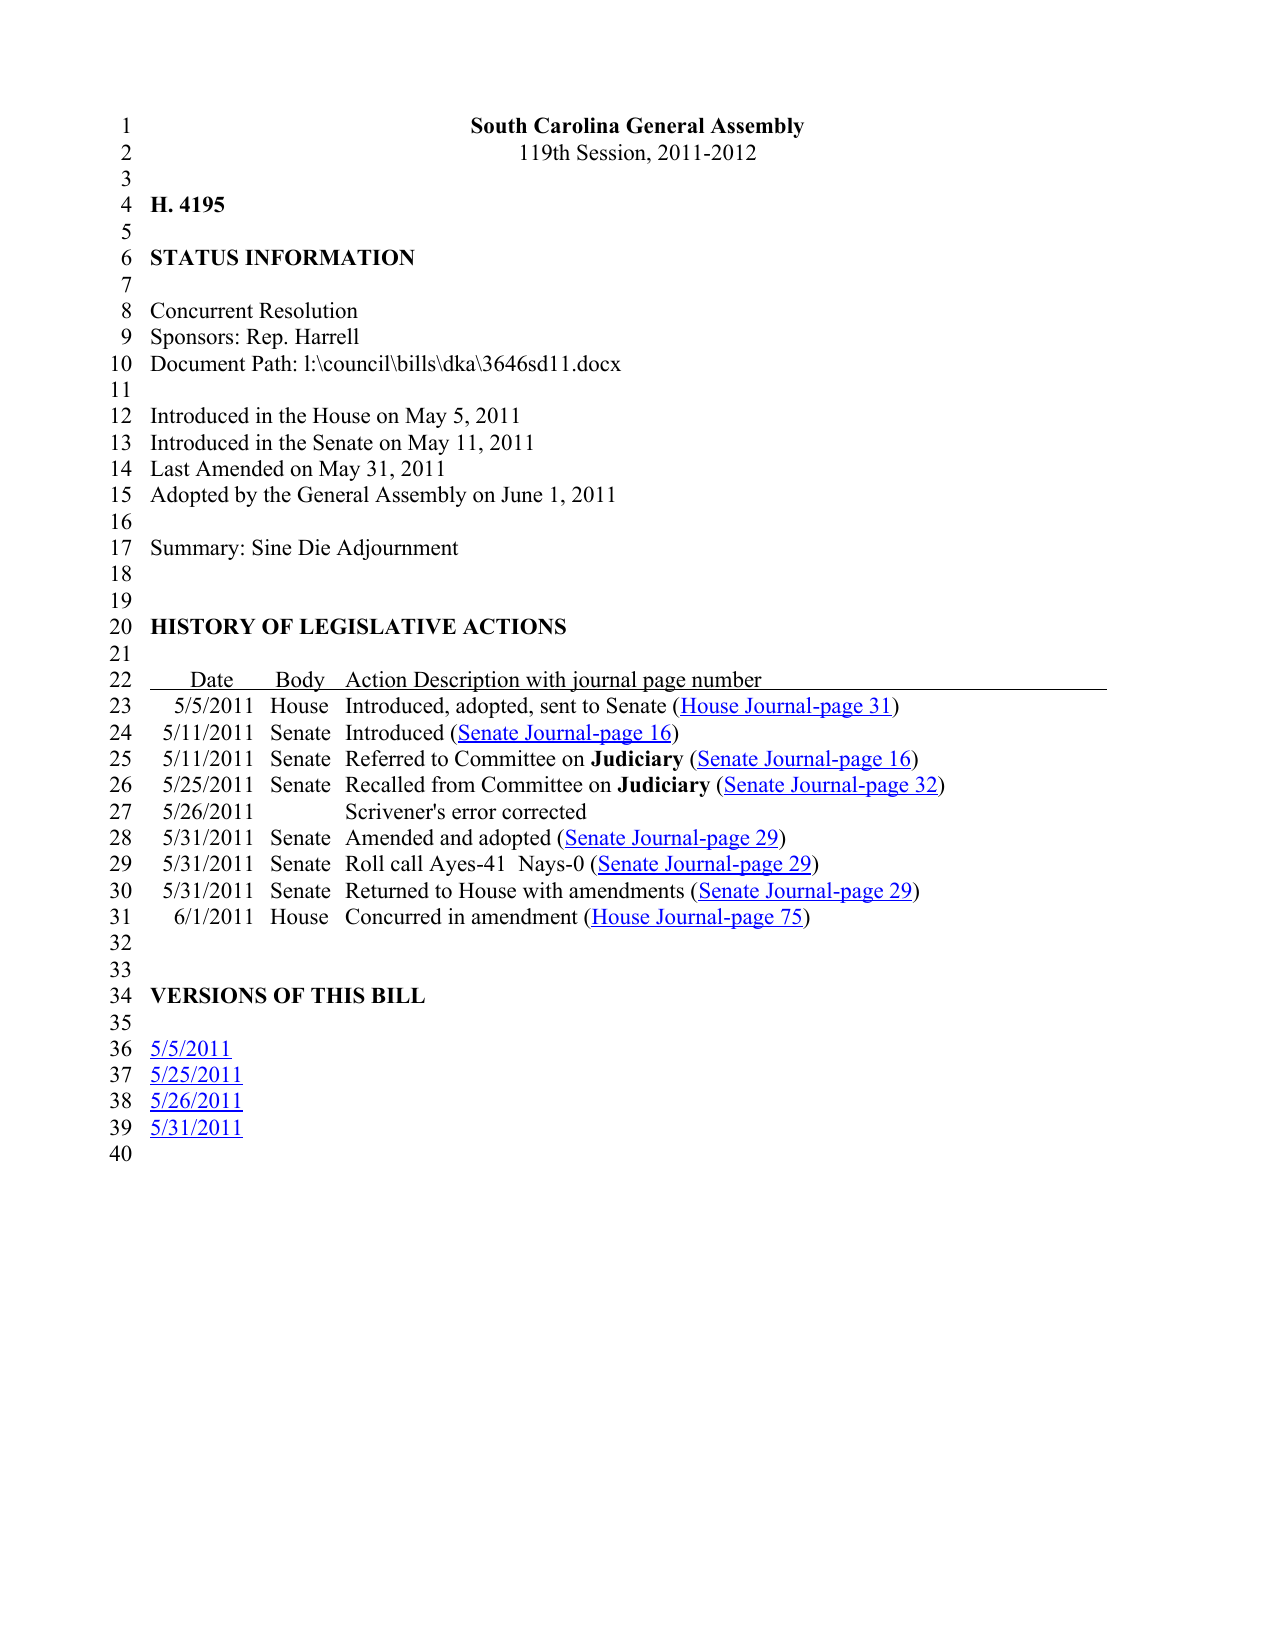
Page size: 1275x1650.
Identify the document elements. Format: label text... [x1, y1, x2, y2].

text 5/31/2011 Senate Amended and adopted (Senate Journal-page 29) [150, 824, 1125, 850]
text 6/1/2011 House Concurred in amendment (House Journal-page 75) [150, 903, 1125, 929]
text Introduced in the Senate on May 11, 2011 [150, 429, 1125, 455]
text Document Path: l:\council\bills\dka\3646sd11.docx [150, 350, 1125, 376]
text VERSIONS OF THIS BILL [150, 982, 1125, 1008]
text 5/5/2011 House Introduced, adopted, sent to Senate (House Journal-page 31) [150, 692, 1125, 719]
text 5/11/2011 Senate Referred to Committee on Judiciary (Senate Journal-page 16) [150, 745, 1125, 771]
text H. 4195 [150, 192, 1125, 218]
text 5/31/2011 Senate Returned to House with amendments (Senate Journal-page 29) [150, 877, 1125, 903]
text Last Amended on May 31, 2011 [150, 455, 1125, 481]
text 5/11/2011 Senate Introduced (Senate Journal-page 16) [150, 719, 1125, 745]
text Summary: Sine Die Adjournment [150, 534, 1125, 561]
text 5/26/2011 Scrivener's error corrected [150, 798, 1125, 824]
text Concurrent Resolution [150, 297, 1125, 323]
text STATUS INFORMATION [150, 244, 1125, 271]
text 5/26/2011 [150, 1088, 1125, 1114]
text 5/5/2011 [150, 1035, 1125, 1061]
text 5/31/2011 Senate Roll call Ayes-41 Nays-0 (Senate Journal-page 29) [150, 850, 1125, 877]
text 5/25/2011 [150, 1061, 1125, 1088]
text South Carolina General Assembly [150, 112, 1125, 139]
text Introduced in the House on May 5, 2011 [150, 402, 1125, 429]
text 5/25/2011 Senate Recalled from Committee on Judiciary (Senate Journal-page 32) [150, 771, 1125, 798]
text Adopted by the General Assembly on June 1, 2011 [150, 481, 1125, 508]
text Date Body Action Description with journal page number [150, 666, 1125, 692]
text 5/31/2011 [150, 1114, 1125, 1140]
text Sponsors: Rep. Harrell [150, 323, 1125, 350]
text 119th Session, 2011-2012 [150, 139, 1125, 165]
text HISTORY OF LEGISLATIVE ACTIONS [150, 613, 1125, 639]
